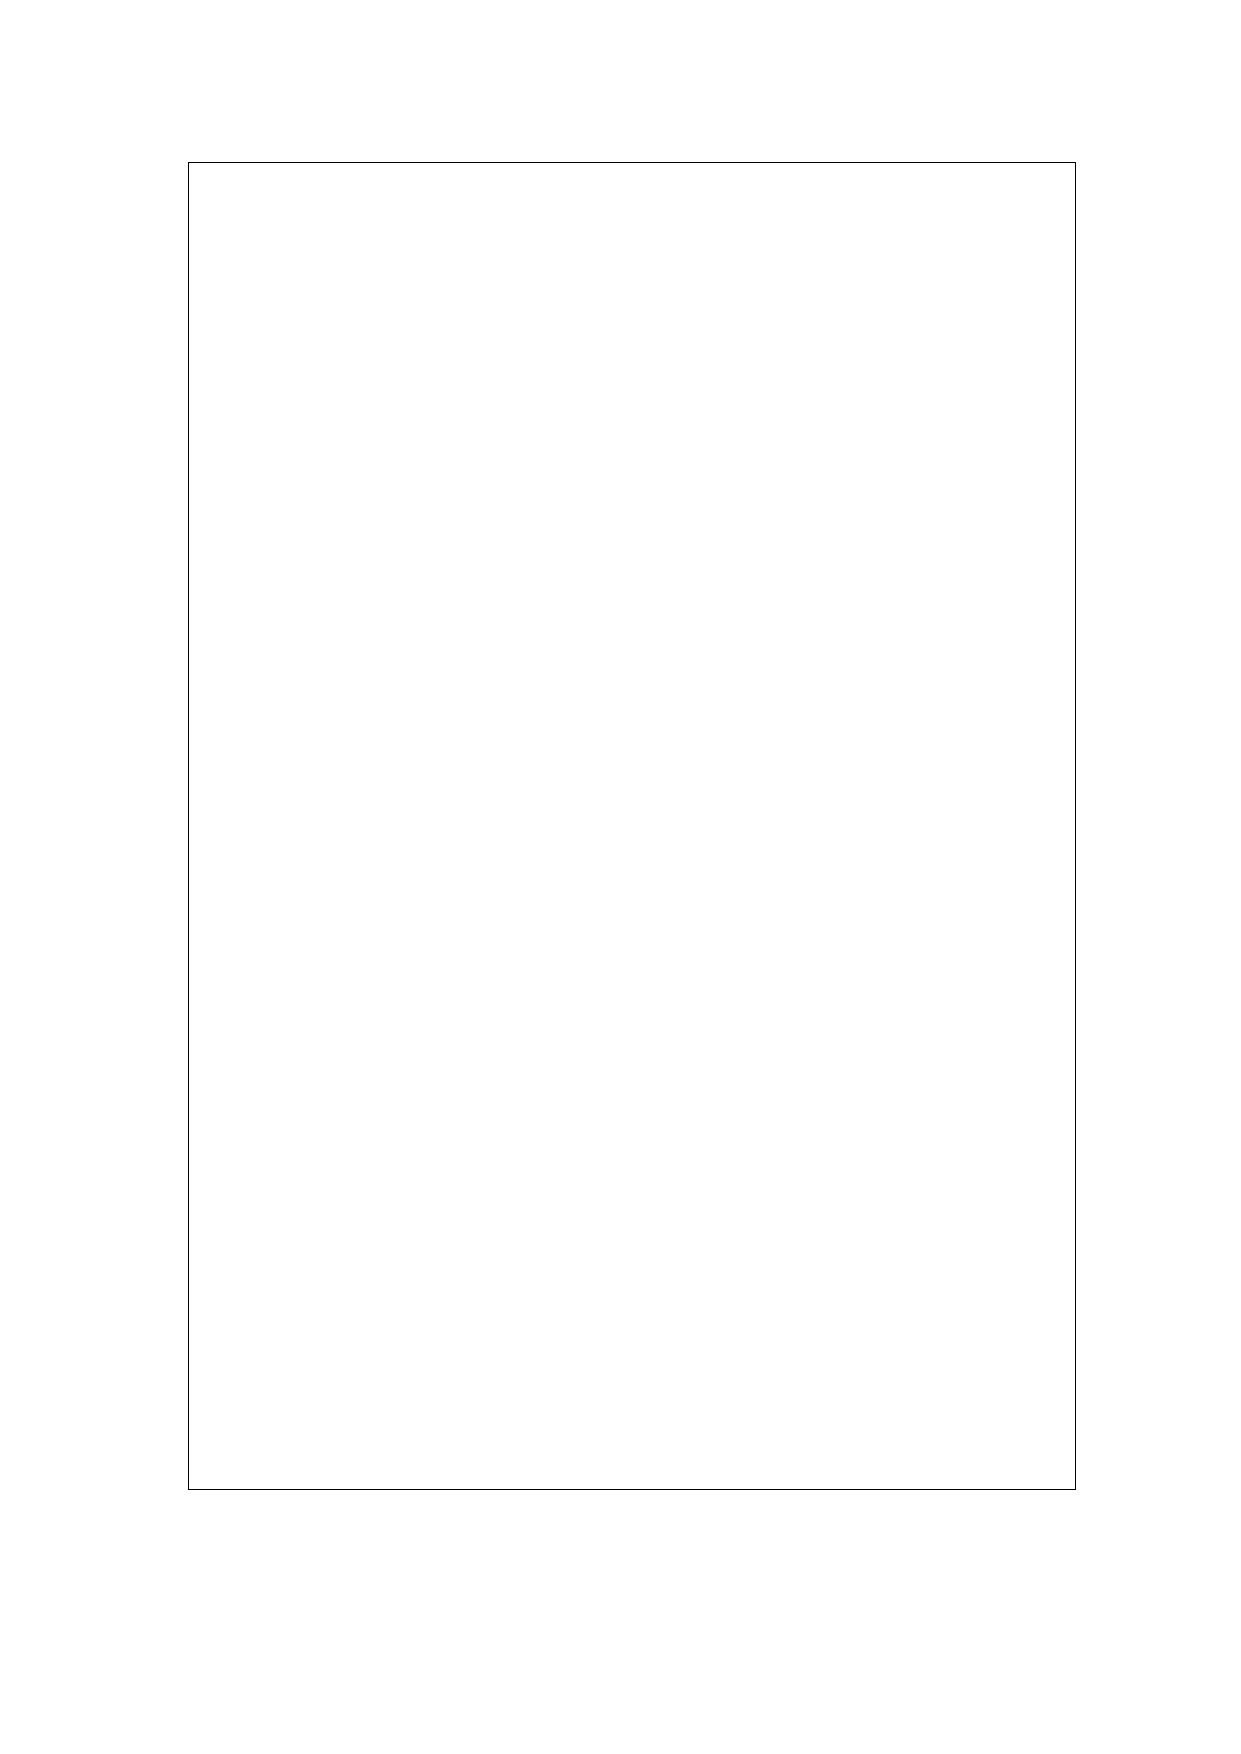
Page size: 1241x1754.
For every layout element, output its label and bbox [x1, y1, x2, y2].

table_header [189, 163, 1075, 1489]
